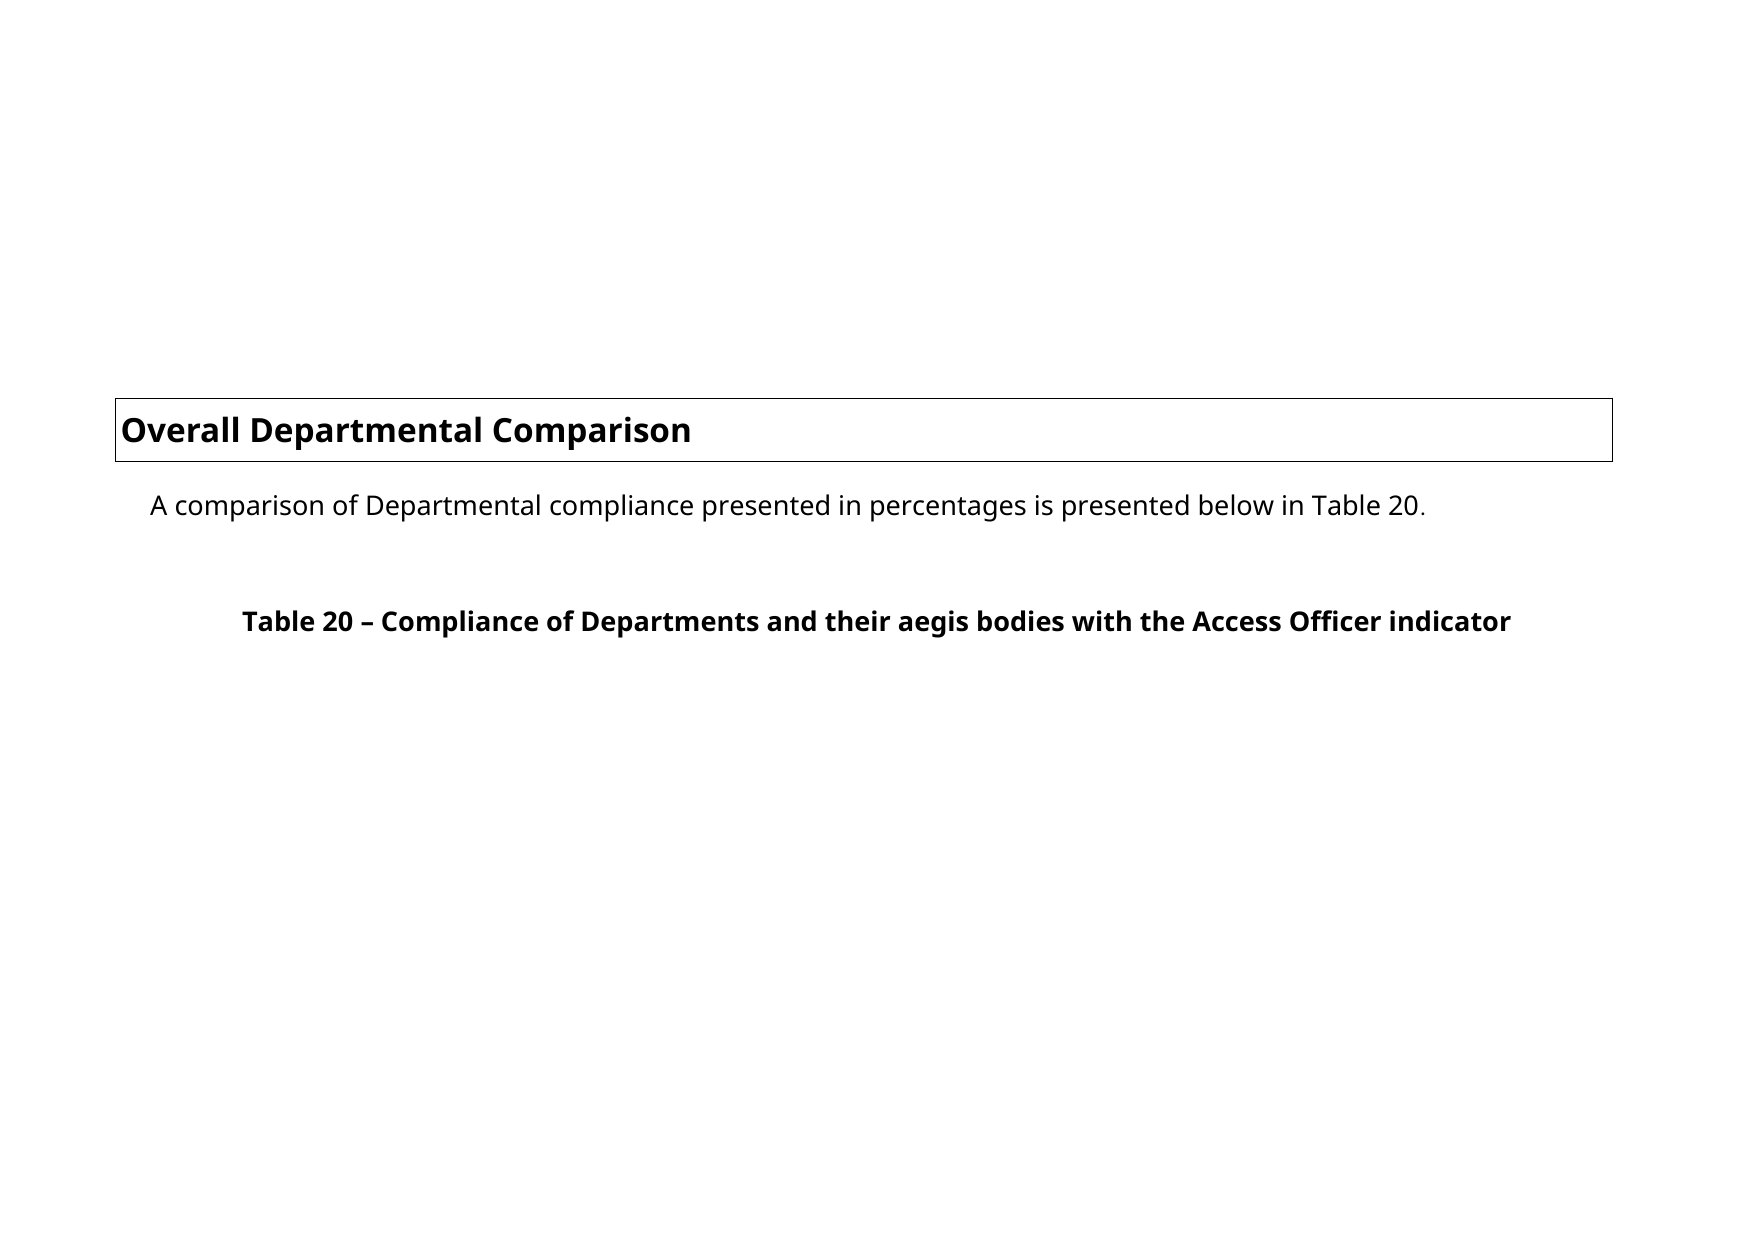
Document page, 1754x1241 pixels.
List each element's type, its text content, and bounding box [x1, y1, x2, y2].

subtitle Overall Departmental Comparison [116, 399, 1612, 461]
text A comparison of Departmental compliance presented in percentages is presented below in Table 20. [150, 487, 1604, 523]
text Table 20 – Compliance of Departments and their aegis bodies with the Access Officer indicator [150, 602, 1604, 639]
